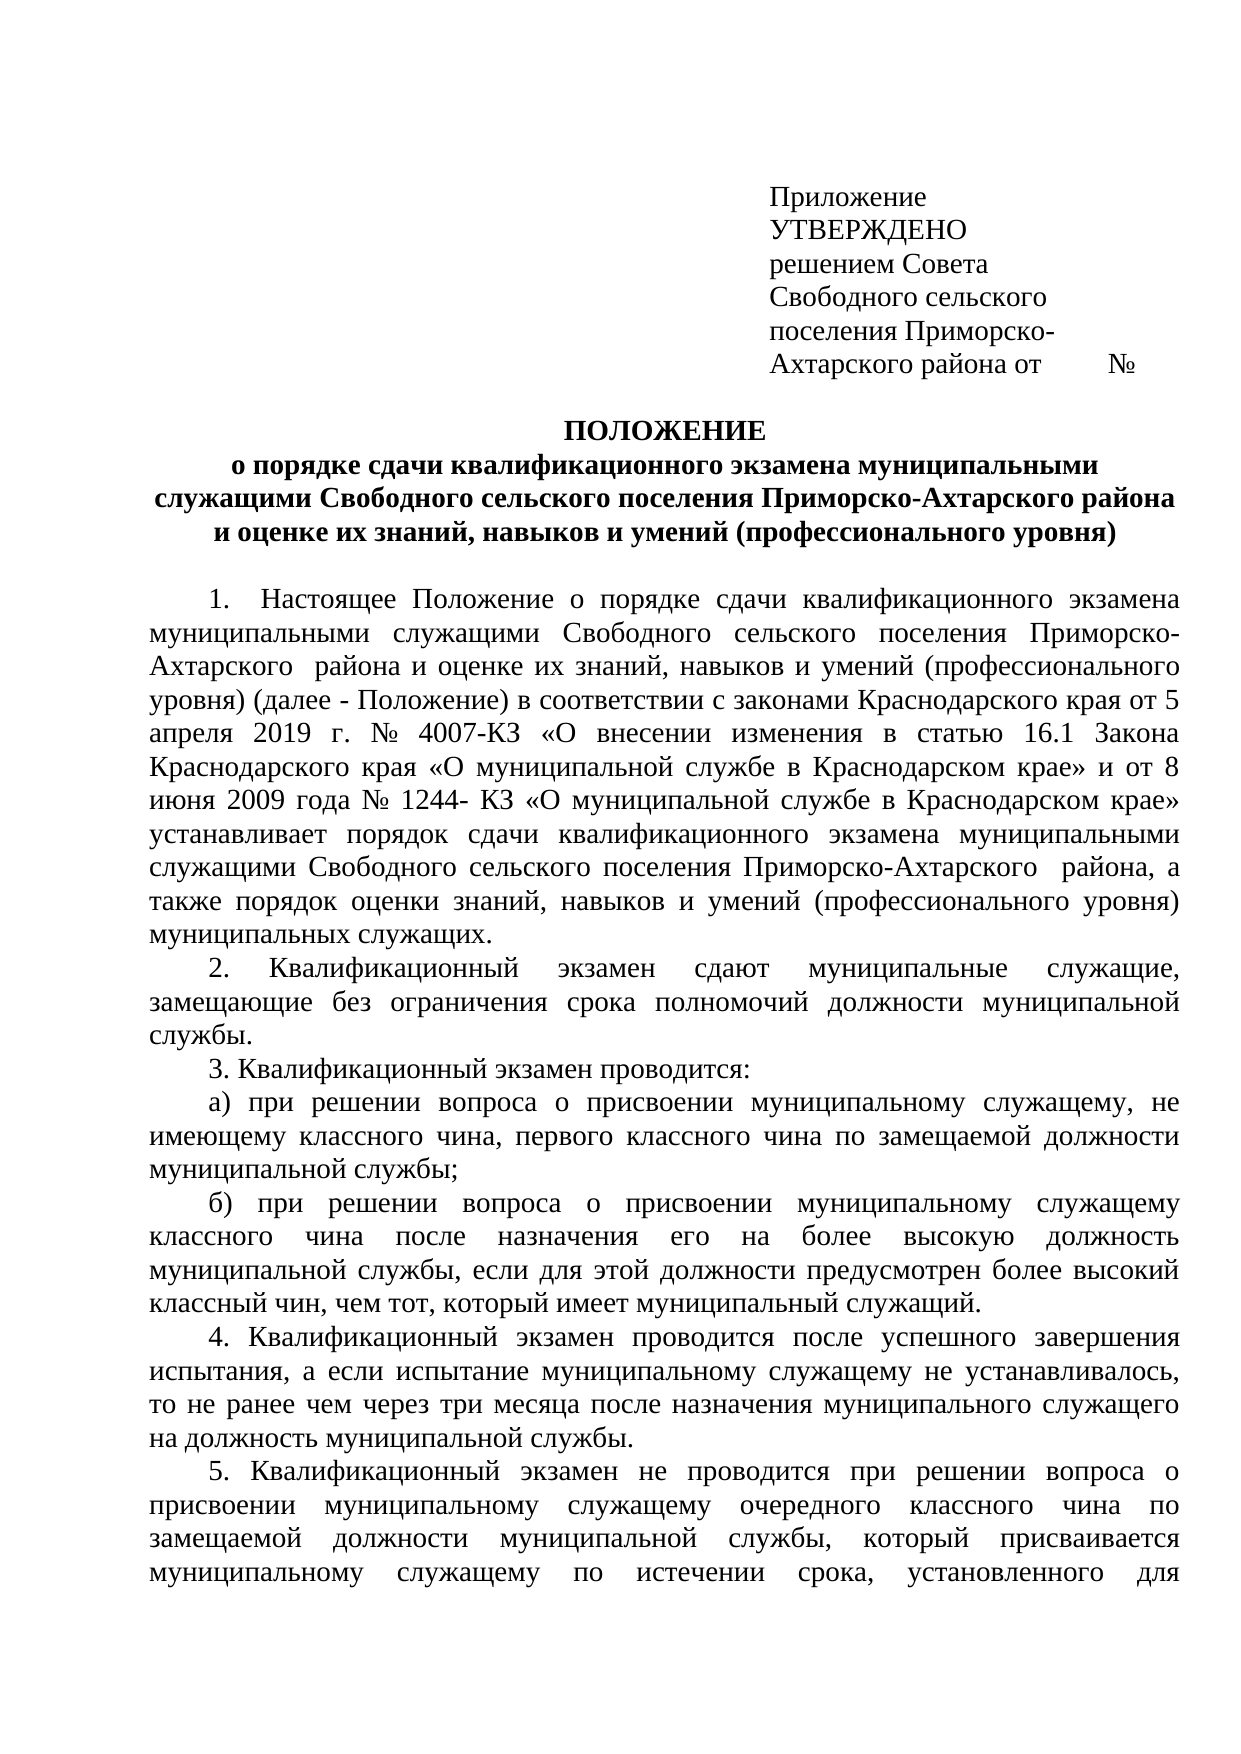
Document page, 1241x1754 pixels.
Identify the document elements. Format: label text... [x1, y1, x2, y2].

text о порядке сдачи квалификационного экзамена муниципальными служащими Свободного сельского поселения Приморско-Ахтарского района и оценке их знаний, навыков и умений (профессионального уровня) [149, 447, 1181, 548]
text ПОЛОЖЕНИЕ [149, 413, 1181, 447]
text 4. Квалификационный экзамен проводится после успешного завершения испытания, а если испытание муниципальному служащему не устанавливалось, то не ранее чем через три месяца после назначения муниципального служащего на должность муниципальной службы. [149, 1319, 1181, 1453]
text б) при решении вопроса о присвоении муниципальному служащему классного чина после назначения его на более высокую должность муниципальной службы, если для этой должности предусмотрен более высокий классный чин, чем тот, который имеет муниципальный служащий. [149, 1185, 1181, 1319]
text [149, 1453, 1181, 1587]
text 3. Квалификационный экзамен проводится: [149, 1051, 1181, 1084]
text 1. Настоящее Положение о порядке сдачи квалификационного экзамена муниципальными служащими Свободного сельского поселения Приморско-Ахтарского района и оценке их знаний, навыков и умений (профессионального уровня) (далее - Положение) в соответствии с законами Краснодарского края от 5 апреля 2019 г. № 4007-КЗ «О внесении изменения в статью 16.1 Закона Краснодарского края «О муниципальной службе в Краснодарском крае» и от 8 июня 2009 года № 1244- КЗ «О муниципальной службе в Краснодарском крае» устанавливает порядок сдачи квалификационного экзамена муниципальными служащими Свободного сельского поселения Приморско-Ахтарского района, а также порядок оценки знаний, навыков и умений (профессионального уровня) муниципальных служащих. [149, 581, 1181, 950]
text а) при решении вопроса о присвоении муниципальному служащему, не имеющему классного чина, первого классного чина по замещаемой должности муниципальной службы; [149, 1084, 1181, 1185]
text решением Совета [769, 246, 1181, 279]
text УТВЕРЖДЕНО [769, 212, 1181, 246]
text 2. Квалификационный экзамен сдают муниципальные служащие, замещающие без ограничения срока полномочий должности муниципальной службы. [149, 950, 1181, 1051]
text Приложение [769, 179, 1181, 212]
text Свободного сельского поселения Приморско-Ахтарского района от № [769, 279, 1181, 380]
